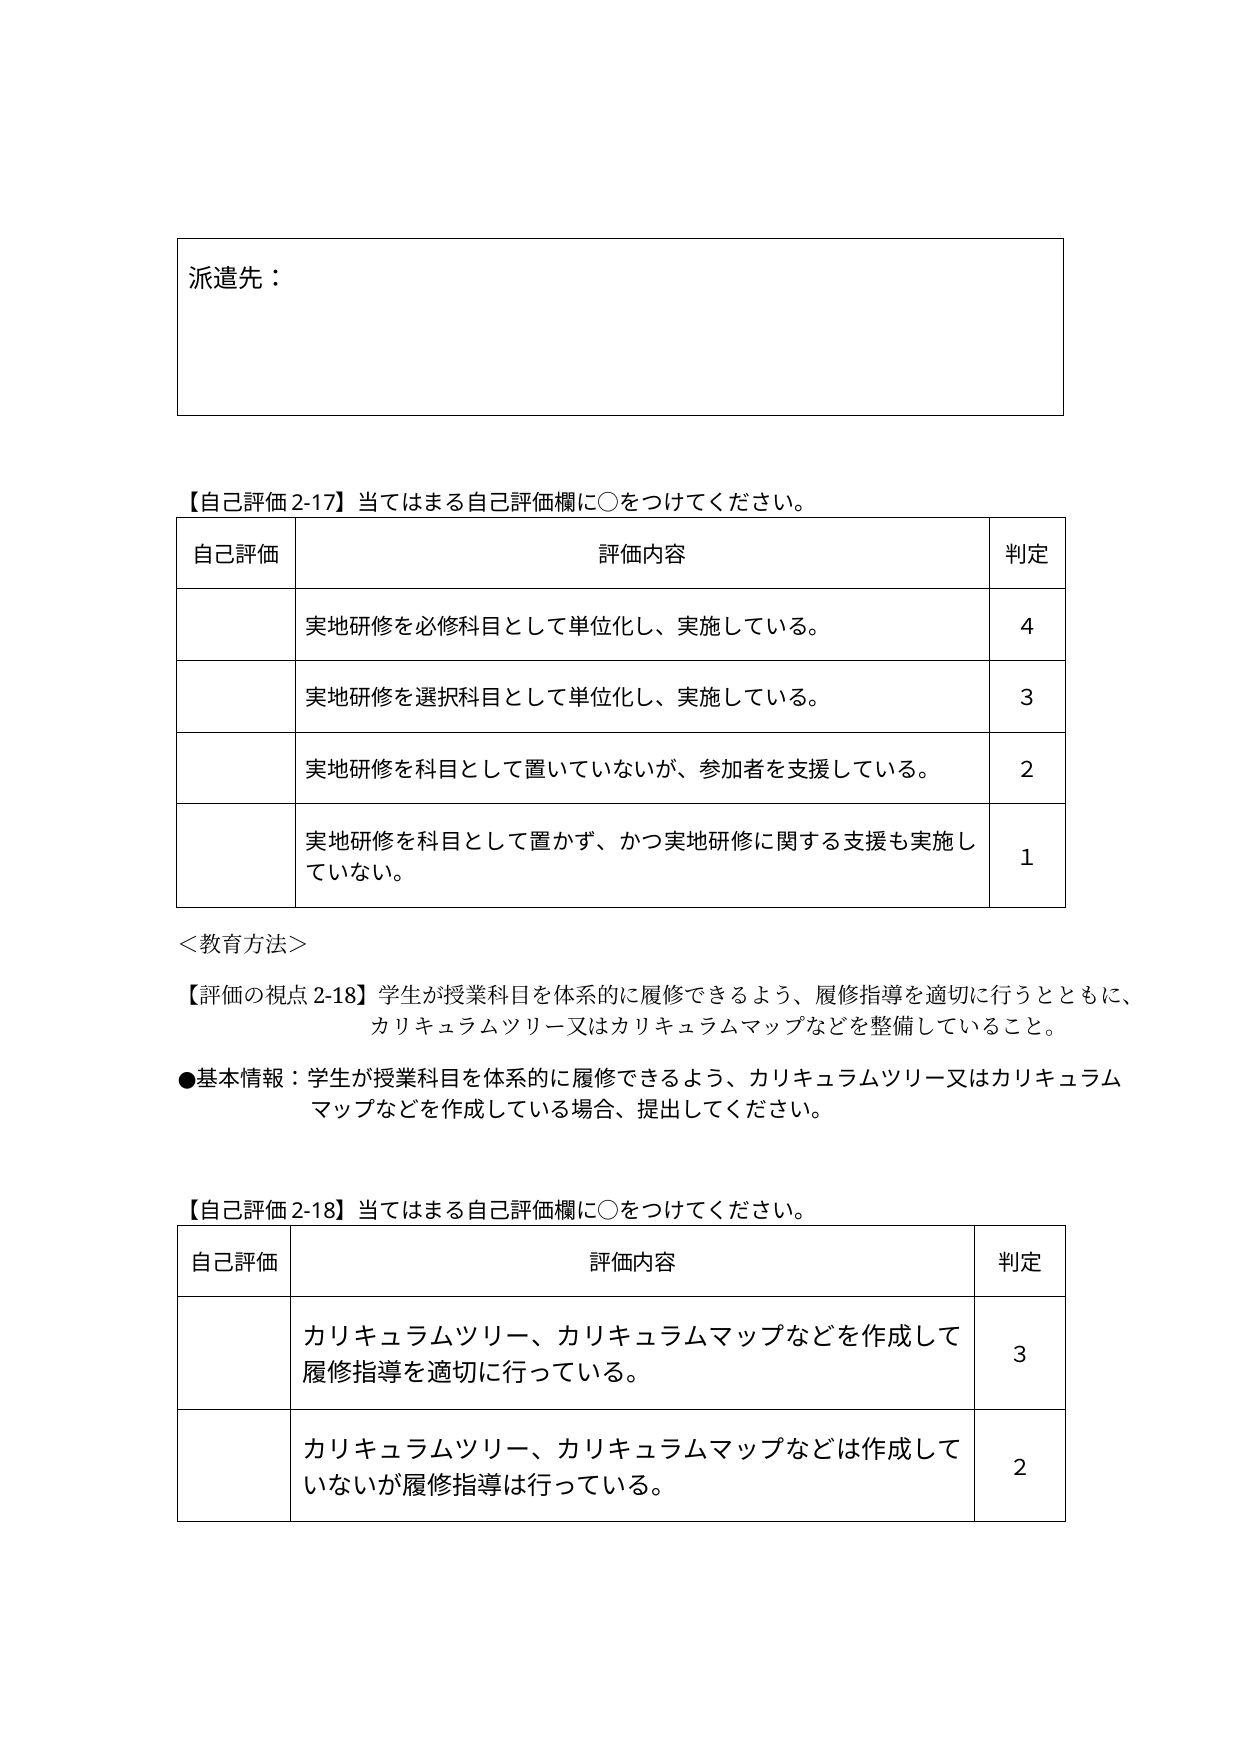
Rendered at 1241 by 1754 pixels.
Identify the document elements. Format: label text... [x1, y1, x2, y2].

table_cell [178, 1410, 290, 1521]
text ＜教育方法＞ [177, 927, 1122, 958]
table_cell ４ [990, 589, 1065, 660]
table_cell 実地研修を選択科目として単位化し、実施している。 [296, 661, 989, 732]
table_header 自己評価 [178, 1226, 290, 1296]
table_header 自己評価 [177, 518, 295, 588]
table_cell ３ [975, 1297, 1065, 1409]
table_cell [177, 804, 295, 907]
table_cell ３ [990, 661, 1065, 732]
table_cell [177, 733, 295, 803]
table_cell カリキュラムツリー、カリキュラムマップなどを作成して履修指導を適切に行っている。 [291, 1297, 974, 1409]
table_header 判定 [975, 1226, 1065, 1296]
table_cell 実地研修を科目として置いていないが、参加者を支援している。 [296, 733, 989, 803]
table_cell [177, 589, 295, 660]
table_cell 実地研修を科目として置かず、かつ実地研修に関する支援も実施していない。 [296, 804, 989, 907]
table_cell カリキュラムツリー、カリキュラムマップなどは作成していないが履修指導は行っている。 [291, 1410, 974, 1521]
text 【自己評価2-17】当てはまる自己評価欄に○をつけてください。 [177, 485, 1122, 517]
table_cell [178, 1297, 290, 1409]
text 【評価の視点2-18】学生が授業科目を体系的に履修できるよう、履修指導を適切に行うとともに、カリキュラムツリー又はカリキュラムマップなどを整備していること。 [177, 978, 1122, 1041]
table_header 判定 [990, 518, 1065, 588]
table_cell [177, 661, 295, 732]
table_header 派遣先： [178, 239, 1063, 415]
table_header 評価内容 [291, 1226, 974, 1296]
text 【自己評価2-18】当てはまる自己評価欄に○をつけてください。 [177, 1193, 1122, 1224]
text ●基本情報：学生が授業科目を体系的に履修できるよう、カリキュラムツリー又はカリキュラムマップなどを作成している場合、提出してください。 [177, 1061, 1122, 1124]
table_cell ２ [990, 733, 1065, 803]
table_header 評価内容 [296, 518, 989, 588]
table_cell ２ [975, 1410, 1065, 1521]
table_cell １ [990, 804, 1065, 907]
table_cell 実地研修を必修科目として単位化し、実施している。 [296, 589, 989, 660]
